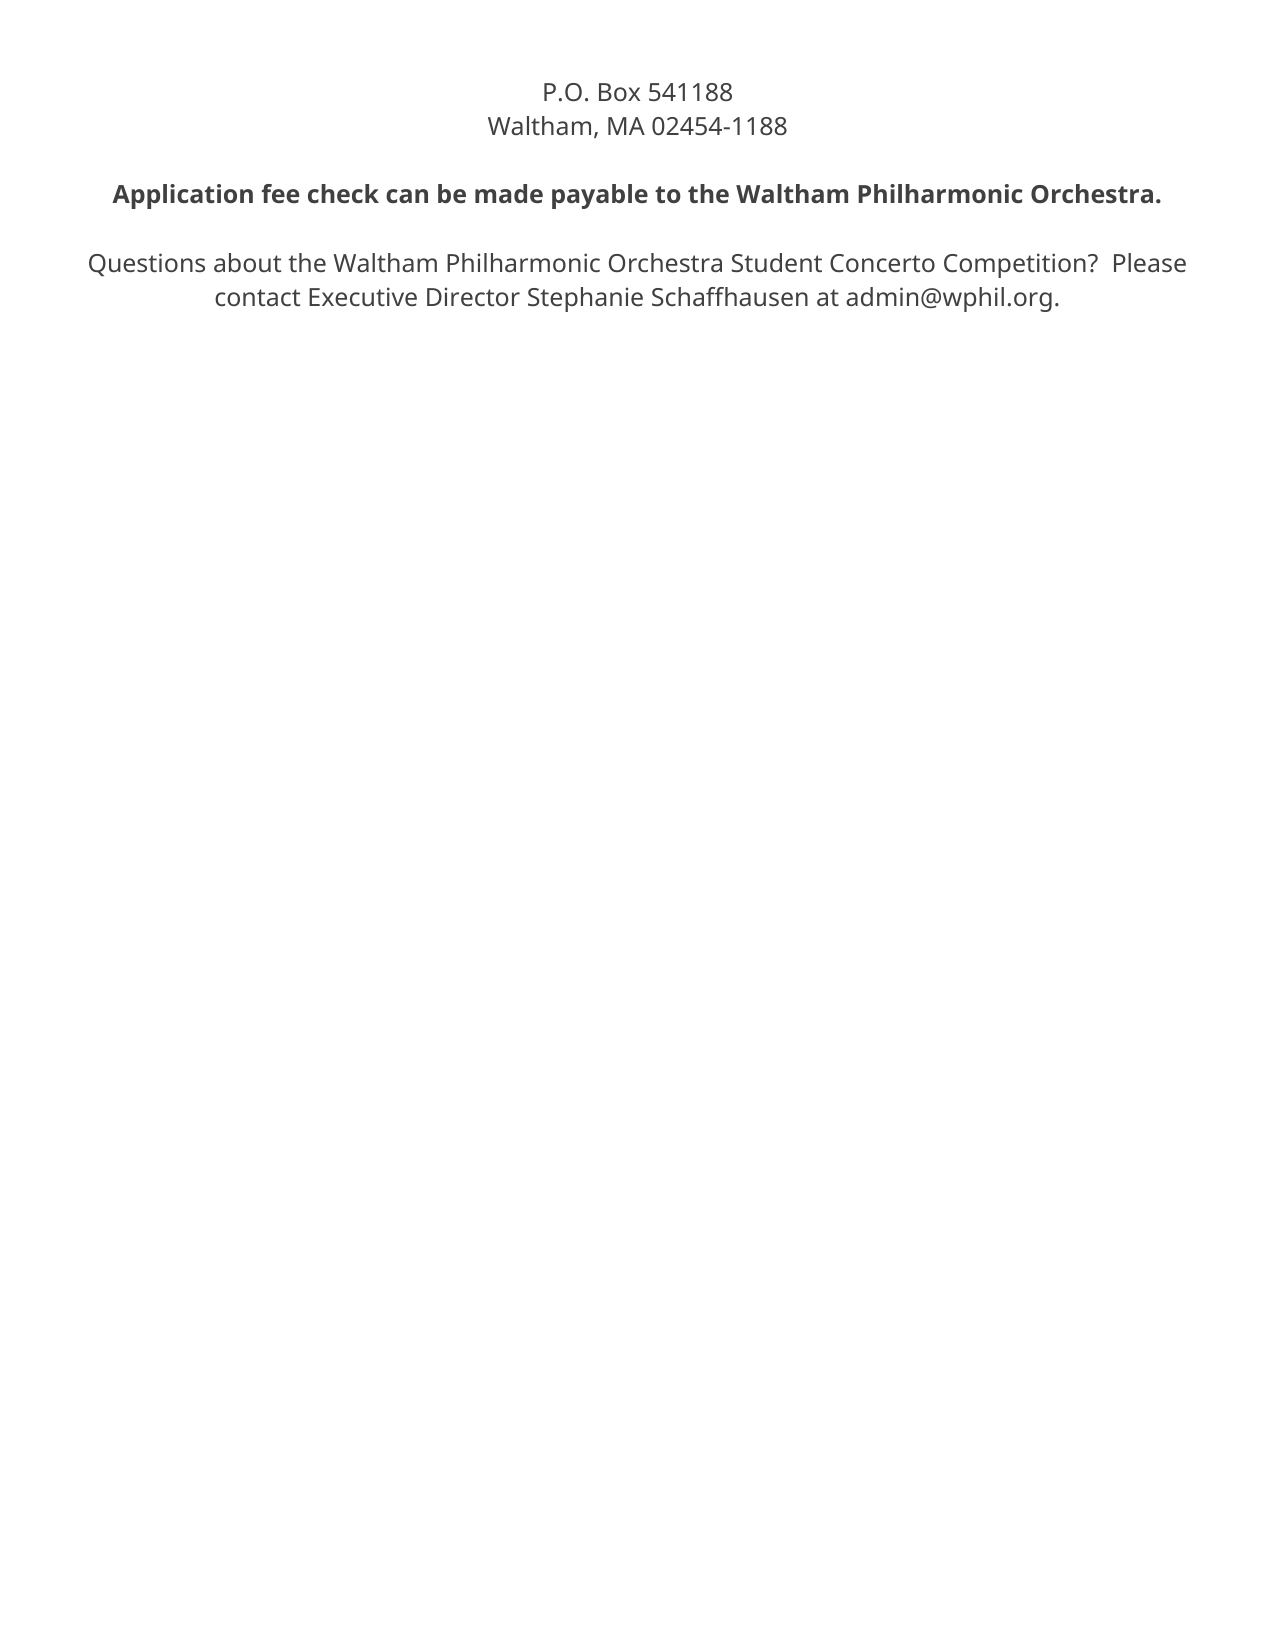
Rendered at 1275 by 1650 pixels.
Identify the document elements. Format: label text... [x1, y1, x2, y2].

text P.O. Box 541188 [75, 75, 1200, 109]
text Application fee check can be made payable to the Waltham Philharmonic Orchestra. [75, 177, 1200, 211]
text Questions about the Waltham Philharmonic Orchestra Student Concerto Competition? Please contact Executive Director Stephanie Schaffhausen at admin@wphil.org. [75, 245, 1200, 313]
text Waltham, MA 02454-1188 [75, 109, 1200, 143]
